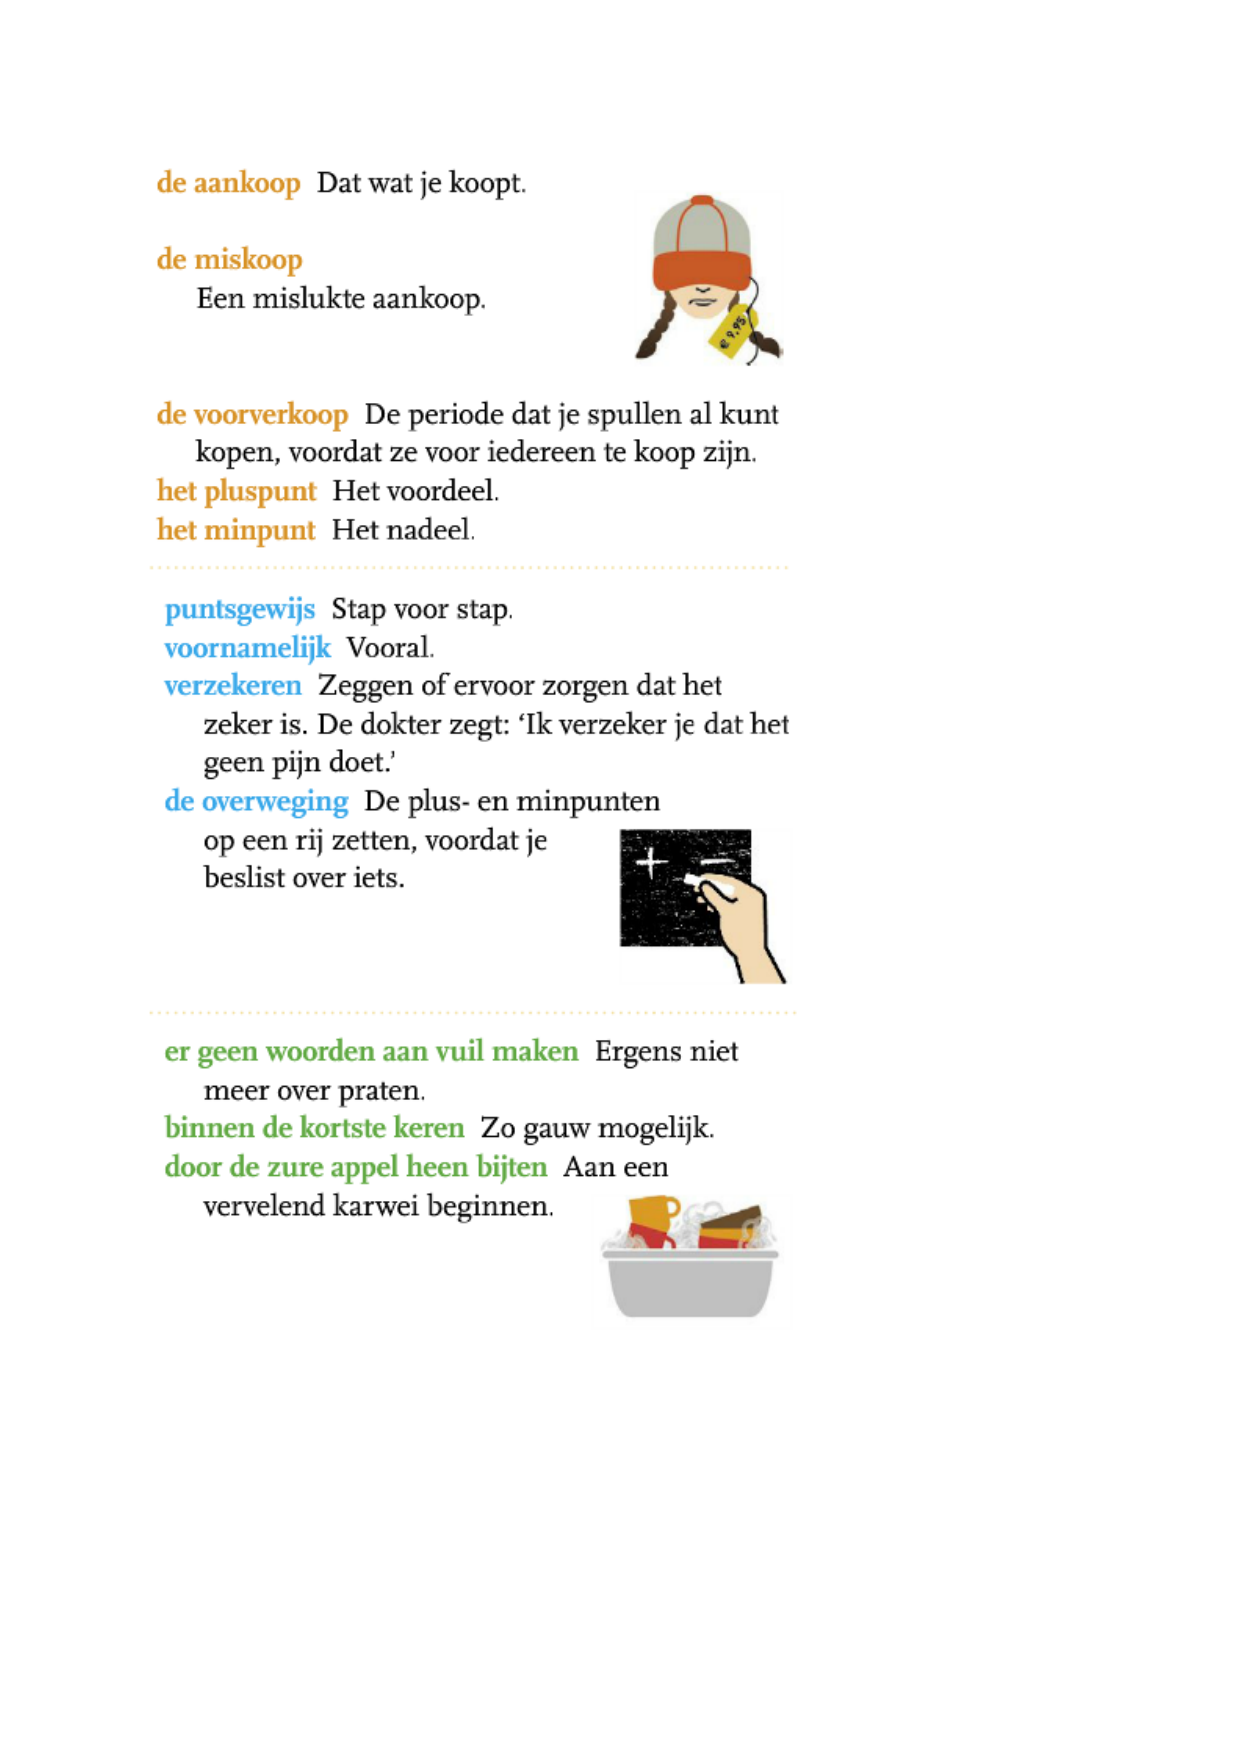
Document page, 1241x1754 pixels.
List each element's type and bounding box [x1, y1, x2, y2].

picture [147, 584, 847, 1347]
picture [147, 147, 812, 582]
